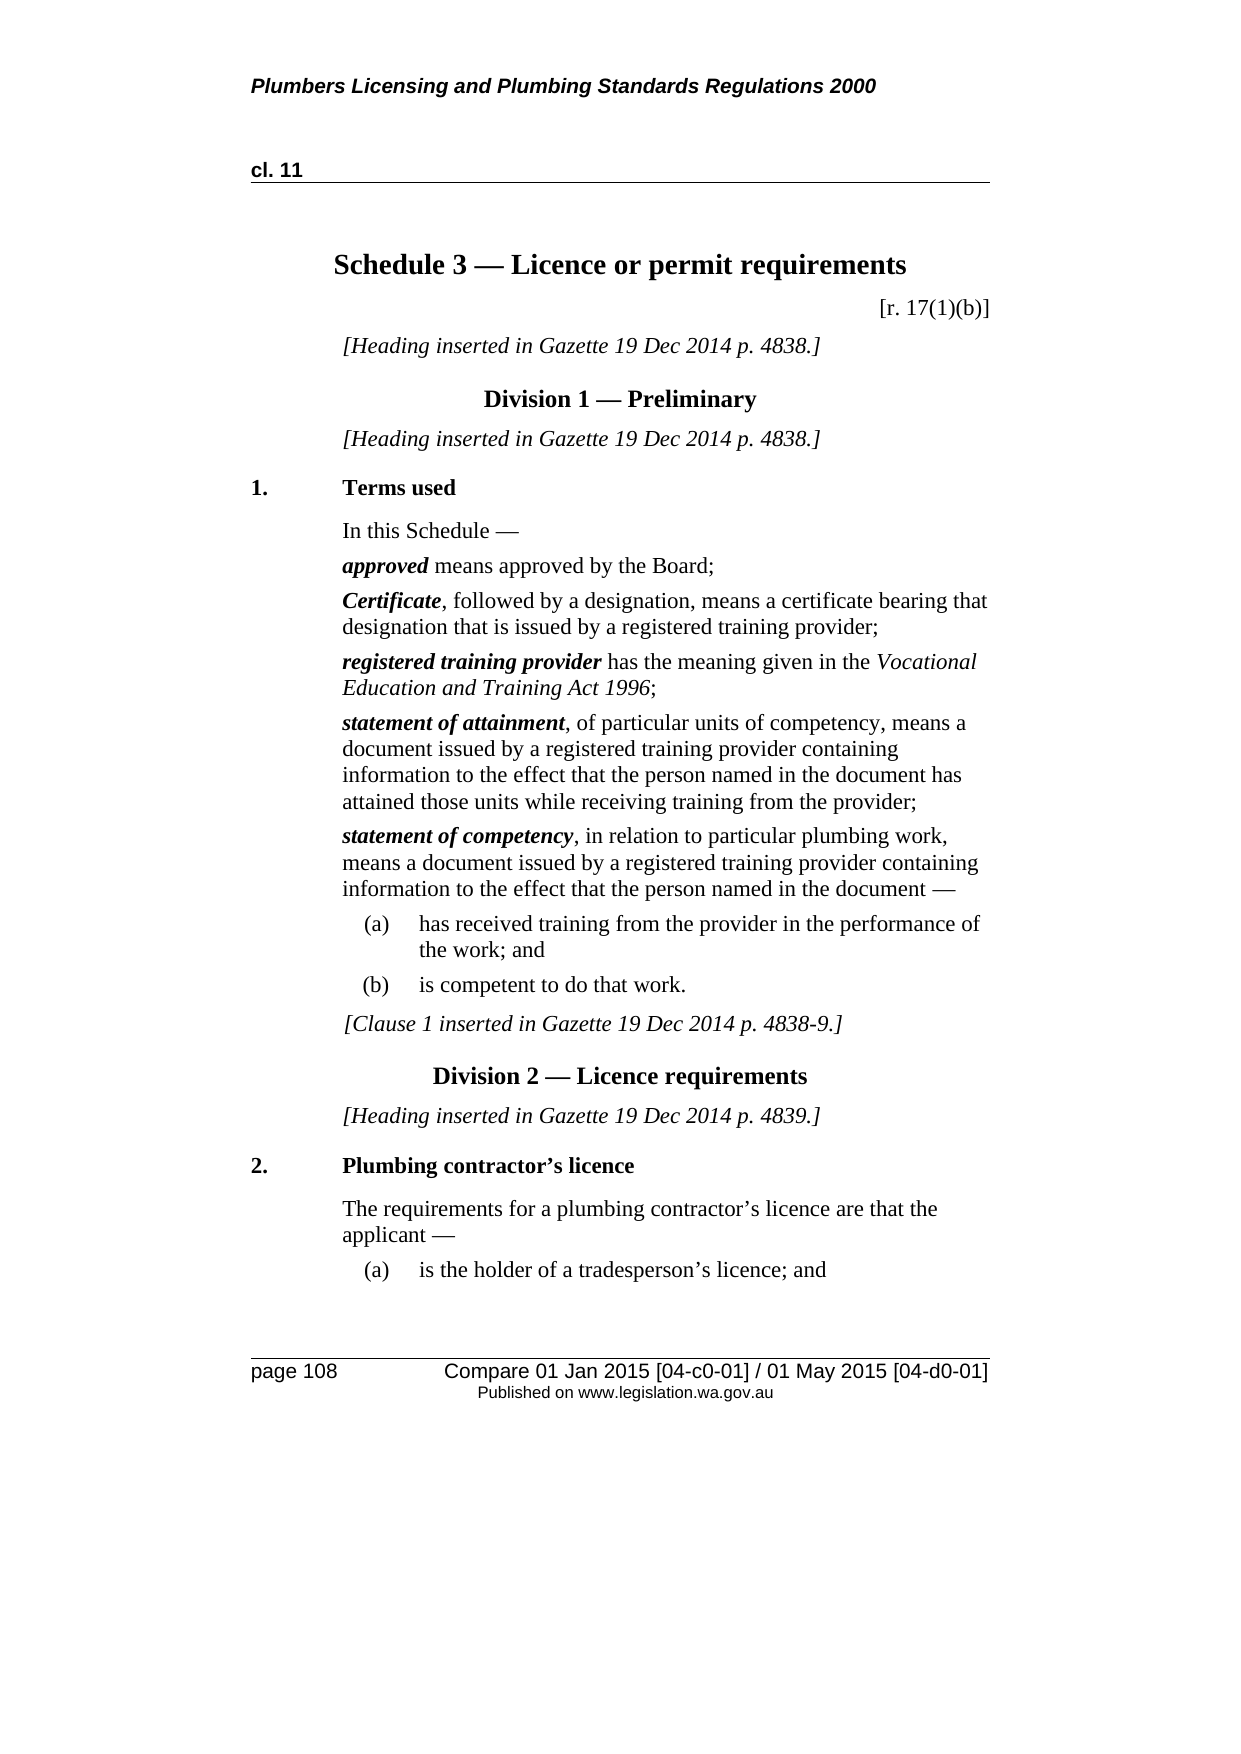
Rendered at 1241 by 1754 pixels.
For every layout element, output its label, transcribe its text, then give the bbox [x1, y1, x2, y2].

text registered training provider has the meaning given in the Vocational Education and Training Act 1996; [251, 648, 990, 700]
subtitle 2. Plumbing contractor’s licence [251, 1152, 990, 1178]
text statement of attainment, of particular units of competency, means a document issued by a registered training provider containing information to the effect that the person named in the document has attained those units while receiving training from the provider; [251, 709, 990, 814]
subtitle [Heading inserted in Gazette 19 Dec 2014 p. 4838.] [251, 332, 990, 359]
subtitle 1. Terms used [251, 474, 990, 501]
subtitle Schedule 3 — Licence or permit requirements [251, 247, 990, 281]
text [r. 17(1)(b)] [251, 293, 990, 320]
text approved means approved by the Board; [251, 552, 990, 578]
subtitle [Heading inserted in Gazette 19 Dec 2014 p. 4839.] [251, 1102, 990, 1129]
text The requirements for a plumbing contractor’s licence are that the applicant — [251, 1195, 990, 1247]
subtitle [Heading inserted in Gazette 19 Dec 2014 p. 4838.] [251, 425, 990, 451]
subtitle Division 2 — Licence requirements [251, 1061, 990, 1090]
text [Clause 1 inserted in Gazette 19 Dec 2014 p. 4838-9.] [251, 1010, 990, 1036]
text statement of competency, in relation to particular plumbing work, means a document issued by a registered training provider containing information to the effect that the person named in the document — [251, 822, 990, 902]
text (a) is the holder of a tradesperson’s licence; and [251, 1256, 990, 1282]
text (b) is competent to do that work. [251, 971, 990, 997]
text Certificate, followed by a designation, means a certificate bearing that designation that is issued by a registered training provider; [251, 587, 990, 639]
subtitle Division 1 — Preliminary [251, 384, 990, 412]
text In this Schedule — [251, 517, 990, 544]
text (a) has received training from the provider in the performance of the work; and [251, 910, 990, 963]
